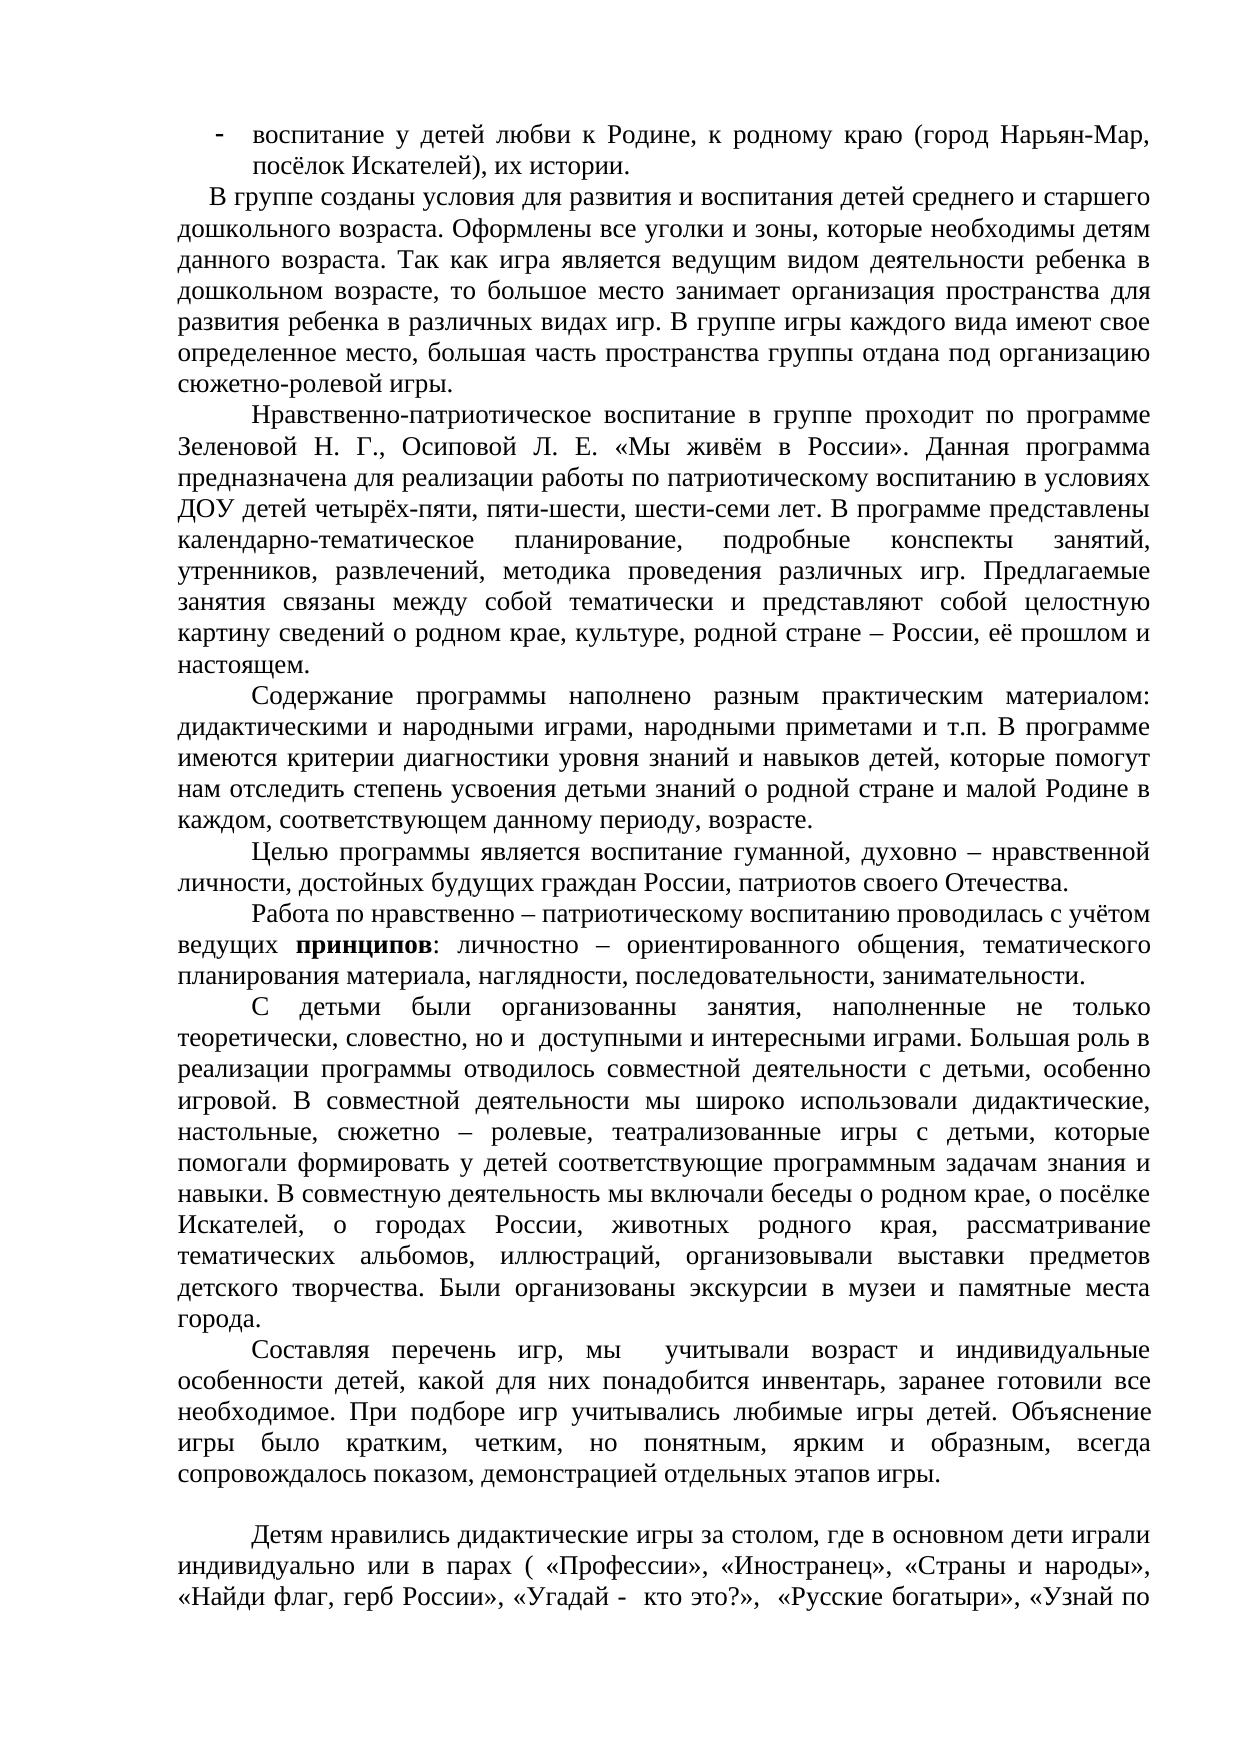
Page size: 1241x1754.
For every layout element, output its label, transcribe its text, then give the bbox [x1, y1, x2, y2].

list воспитание у детей любви к Родине, к родному краю (город Нарьян-Мар, посёлок Искателей), их истории. [215, 118, 1152, 181]
text Работа по нравственно – патриотическому воспитанию проводилась с учётом ведущих принципов: личностно – ориентированного общения, тематического планирования материала, наглядности, последовательности, занимательности. [177, 897, 1152, 990]
text Содержание программы наполнено разным практическим материалом: дидактическими и народными играми, народными приметами и т.п. В программе имеются критерии диагностики уровня знаний и навыков детей, которые помогут нам отследить степень усвоения детьми знаний о родной стране и малой Родине в каждом, соответствующем данному периоду, возрасте. [177, 679, 1152, 834]
text С детьми были организованны занятия, наполненные не только теоретически, словестно, но и доступными и интересными играми. Большая роль в реализации программы отводилось совместной деятельности с детьми, особенно игровой. В совместной деятельности мы широко использовали дидактические, настольные, сюжетно – ролевые, театрализованные игры с детьми, которые помогали формировать у детей соответствующие программным задачам знания и навыки. В совместную деятельность мы включали беседы о родном крае, о посёлке Искателей, о городах России, животных родного края, рассматривание тематических альбомов, иллюстраций, организовывали выставки предметов детского творчества. Были организованы экскурсии в музеи и памятные места города. [177, 990, 1152, 1333]
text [177, 1518, 1152, 1611]
text Составляя перечень игр, мы учитывали возраст и индивидуальные особенности детей, какой для них понадобится инвентарь, заранее готовили все необходимое. При подборе игр учитывались любимые игры детей. Объяснение игры было кратким, четким, но понятным, ярким и образным, всегда сопровождалось показом, демонстрацией отдельных этапов игры. [177, 1333, 1152, 1489]
text Нравственно-патриотическое воспитание в группе проходит по программе Зеленовой Н. Г., Осиповой Л. Е. «Мы живём в России». Данная программа предназначена для реализации работы по патриотическому воспитанию в условиях ДОУ детей четырёх-пяти, пяти-шести, шести-семи лет. В программе представлены календарно-тематическое планирование, подробные конспекты занятий, утренников, развлечений, методика проведения различных игр. Предлагаемые занятия связаны между собой тематически и представляют собой целостную картину сведений о родном крае, культуре, родной стране – России, её прошлом и настоящем. [177, 398, 1152, 679]
text Целью программы является воспитание гуманной, духовно – нравственной личности, достойных будущих граждан России, патриотов своего Отечества. [177, 834, 1152, 897]
text В группе созданы условия для развития и воспитания детей среднего и старшего дошкольного возраста. Оформлены все уголки и зоны, которые необходимы детям данного возраста. Так как игра является ведущим видом деятельности ребенка в дошкольном возрасте, то большое место занимает организация пространства для развития ребенка в различных видах игр. В группе игры каждого вида имеют свое определенное место, большая часть пространства группы отдана под организацию сюжетно-ролевой игры. [177, 181, 1152, 398]
